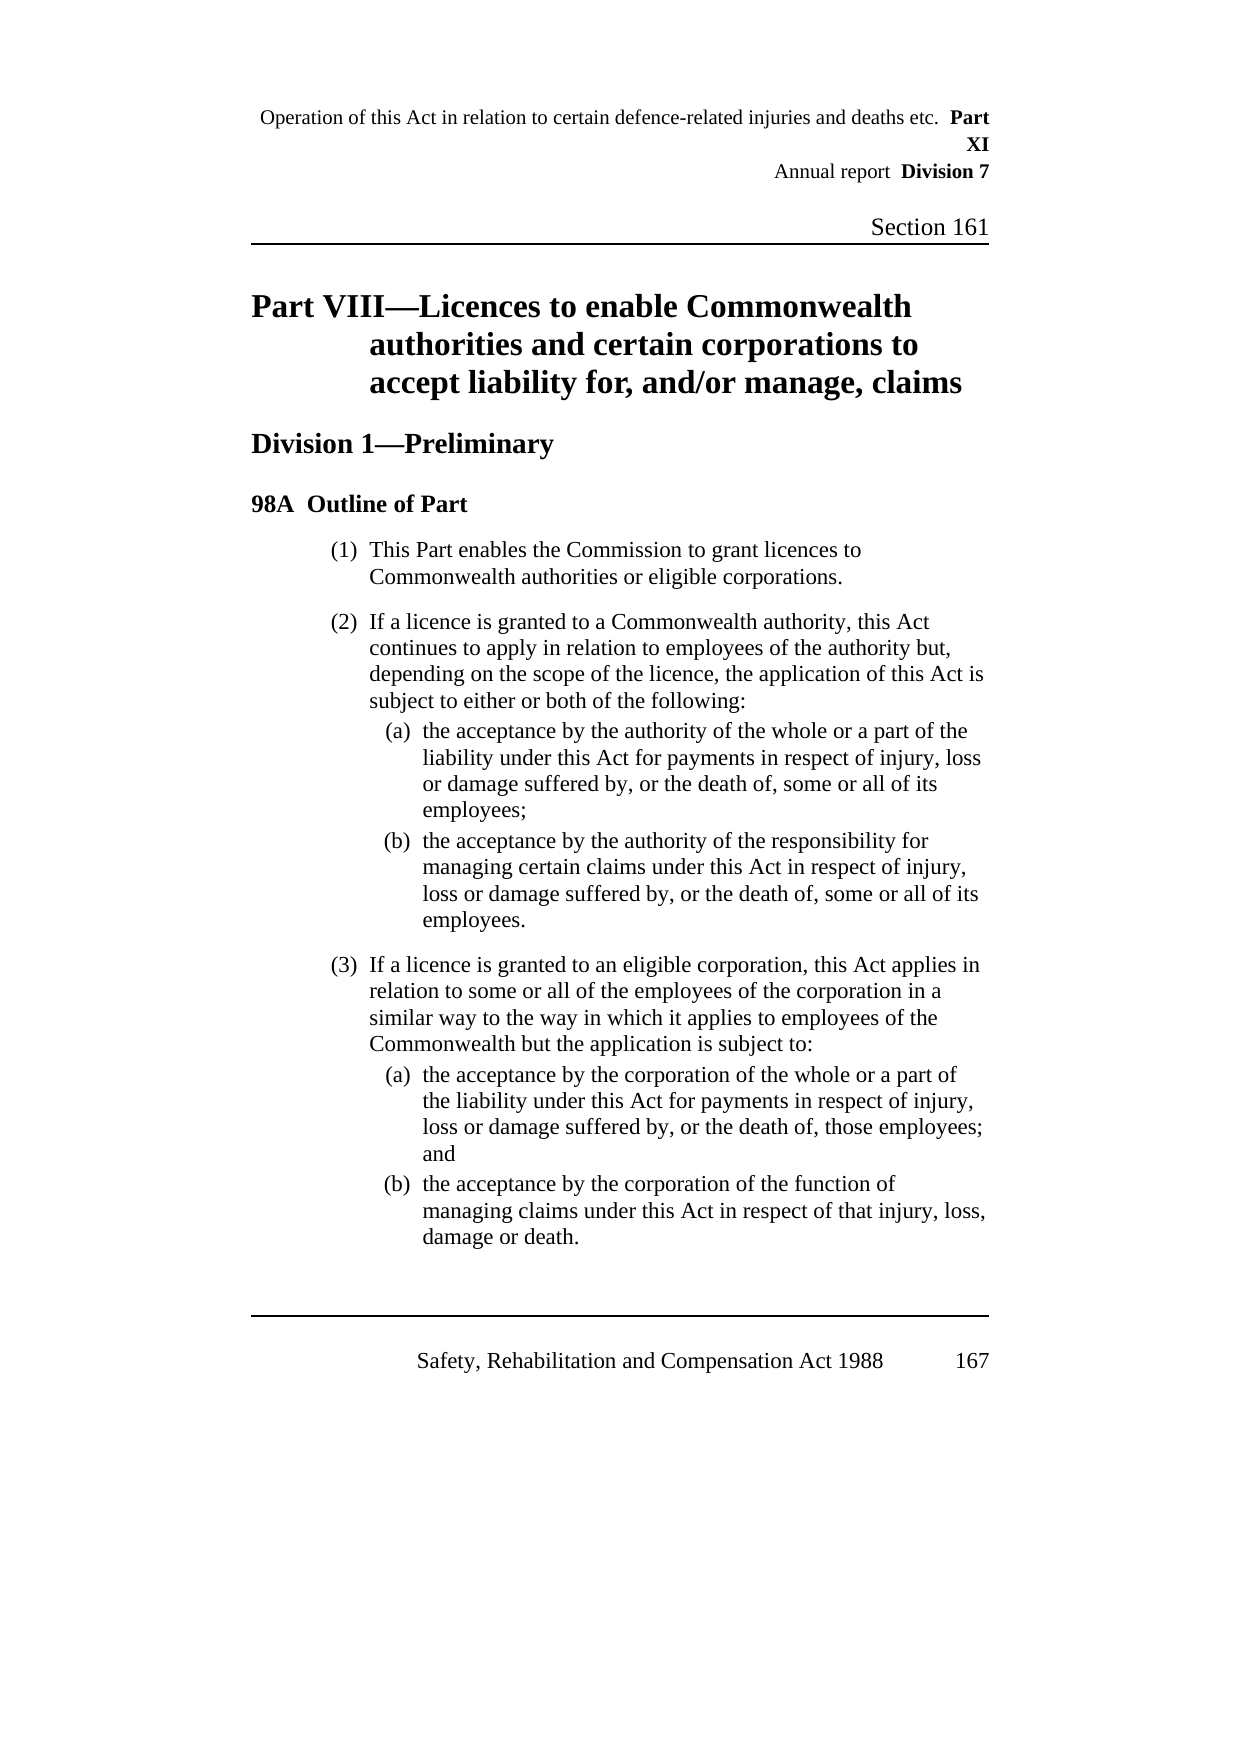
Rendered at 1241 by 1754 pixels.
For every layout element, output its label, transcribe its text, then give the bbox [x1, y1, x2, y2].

text (1) This Part enables the Commission to grant licences to Commonwealth authorities or eligible corporations. [251, 536, 989, 589]
text (b) the acceptance by the corporation of the function of managing claims under this Act in respect of that injury, loss, damage or death. [251, 1170, 989, 1249]
text (a) the acceptance by the authority of the whole or a part of the liability under this Act for payments in respect of injury, loss or damage suffered by, or the death of, some or all of its employees; [251, 717, 989, 823]
text (2) If a licence is granted to a Commonwealth authority, this Act continues to apply in relation to employees of the authority but, depending on the scope of the licence, the application of this Act is subject to either or both of the following: [251, 608, 989, 713]
text (b) the acceptance by the authority of the responsibility for managing certain claims under this Act in respect of injury, loss or damage suffered by, or the death of, some or all of its employees. [251, 827, 989, 932]
text Part VIII—Licences to enable Commonwealth authorities and certain corporations to accept liability for, and/or manage, claims [251, 286, 989, 401]
text (3) If a licence is granted to an eligible corporation, this Act applies in relation to some or all of the employees of the corporation in a similar way to the way in which it applies to employees of the Commonwealth but the application is subject to: [251, 951, 989, 1057]
text Division 1—Preliminary [251, 426, 989, 460]
text (a) the acceptance by the corporation of the whole or a part of the liability under this Act for payments in respect of injury, loss or damage suffered by, or the death of, those employees; and [251, 1061, 989, 1166]
text 98A Outline of Part [251, 489, 989, 518]
